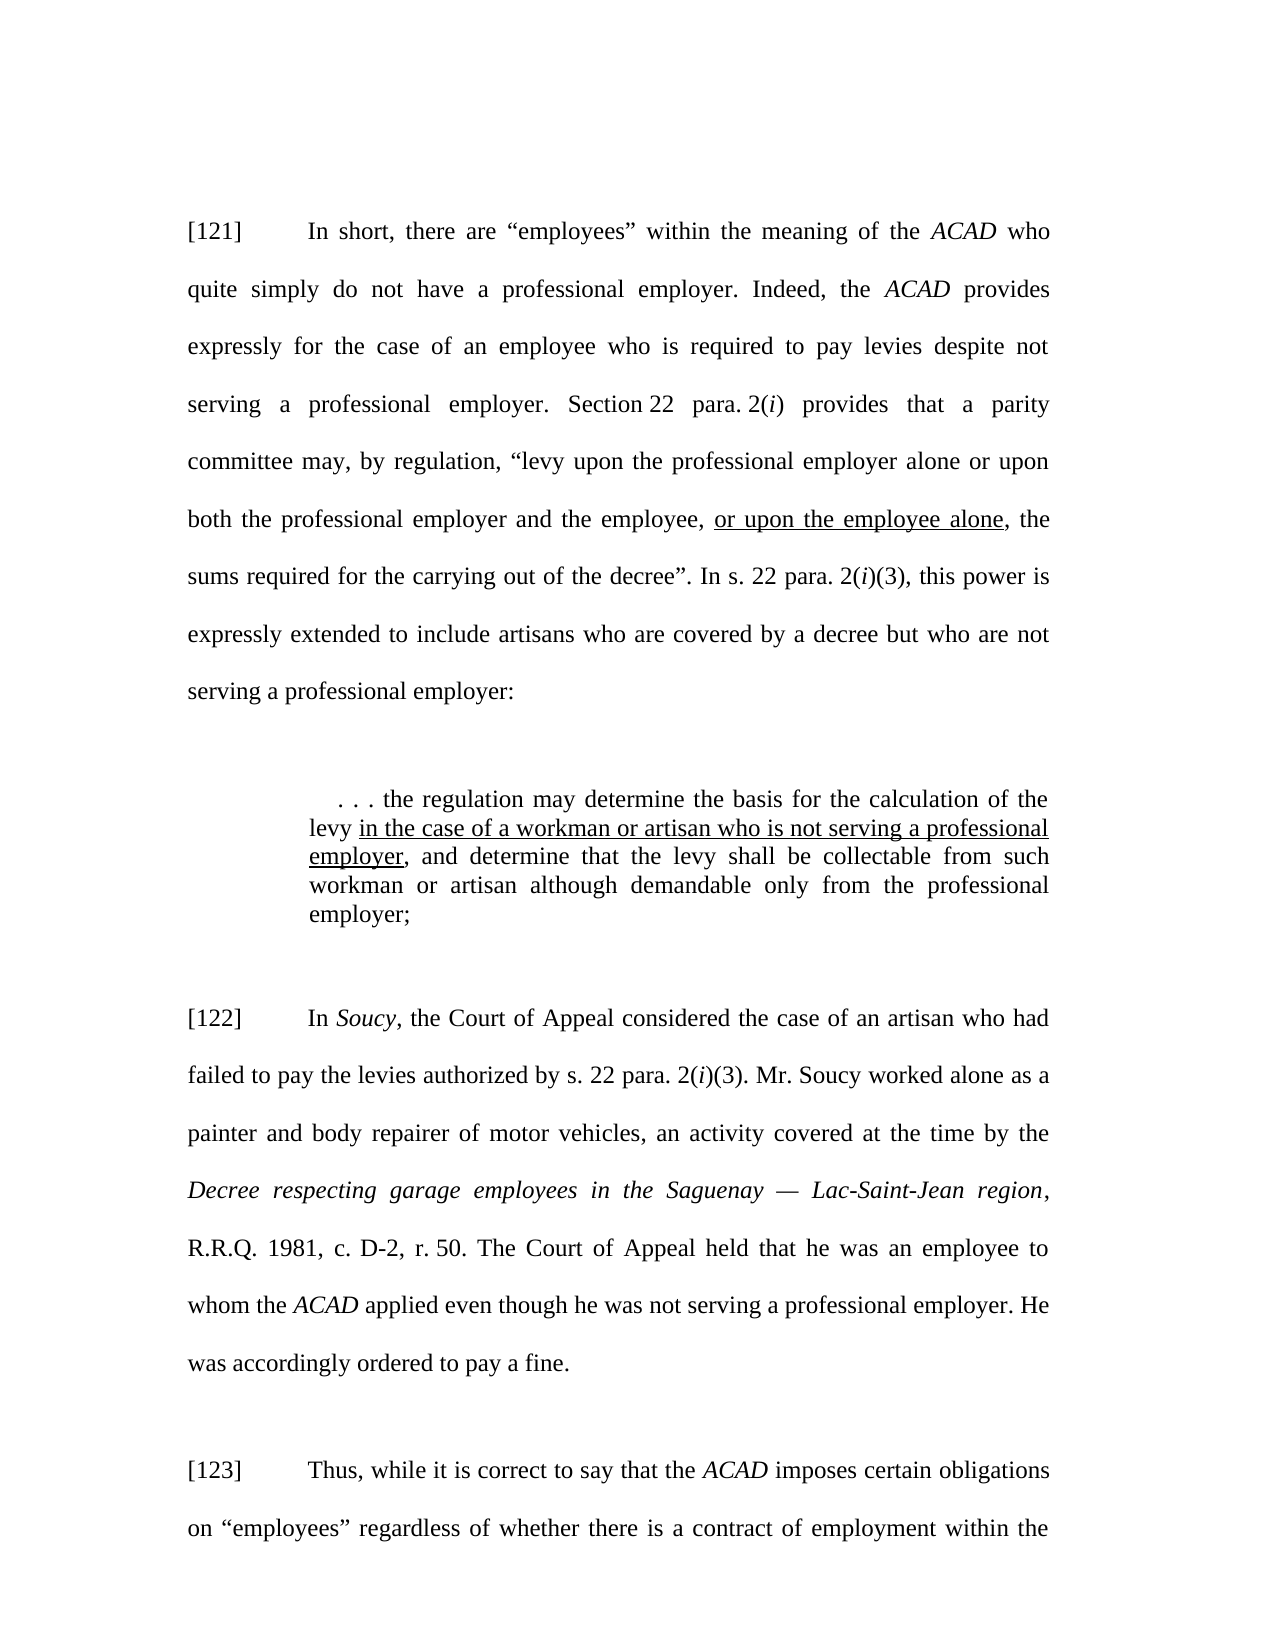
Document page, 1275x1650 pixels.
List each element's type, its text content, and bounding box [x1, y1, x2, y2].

text In short, there are “employees” within the meaning of the ACAD who quite simply do not have a professional employer. Indeed, the ACAD provides expressly for the case of an employee who is required to pay levies despite not serving a professional employer. Section 22 para. 2(i) provides that a parity committee may, by regulation, “levy upon the professional employer alone or upon both the professional employer and the employee, or upon the employee alone, the sums required for the carrying out of the decree”. In s. 22 para. 2(i)(3), this power is expressly extended to include artisans who are covered by a decree but who are not serving a professional employer: [187, 216, 1050, 705]
text . . . the regulation may determine the basis for the calculation of the levy in the case of a workman or artisan who is not serving a professional employer, and determine that the levy shall be collectable from such workman or artisan although demandable only from the professional employer; [309, 784, 1050, 928]
text In Soucy, the Court of Appeal considered the case of an artisan who had failed to pay the levies authorized by s. 22 para. 2(i)(3). Mr. Soucy worked alone as a painter and body repairer of motor vehicles, an activity covered at the time by the Decree respecting garage employees in the Saguenay — Lac-Saint-Jean region, R.R.Q. 1981, c. D-2, r. 50. The Court of Appeal held that he was an employee to whom the ACAD applied even though he was not serving a professional employer. He was accordingly ordered to pay a fine. [187, 1003, 1050, 1376]
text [187, 1455, 1050, 1541]
